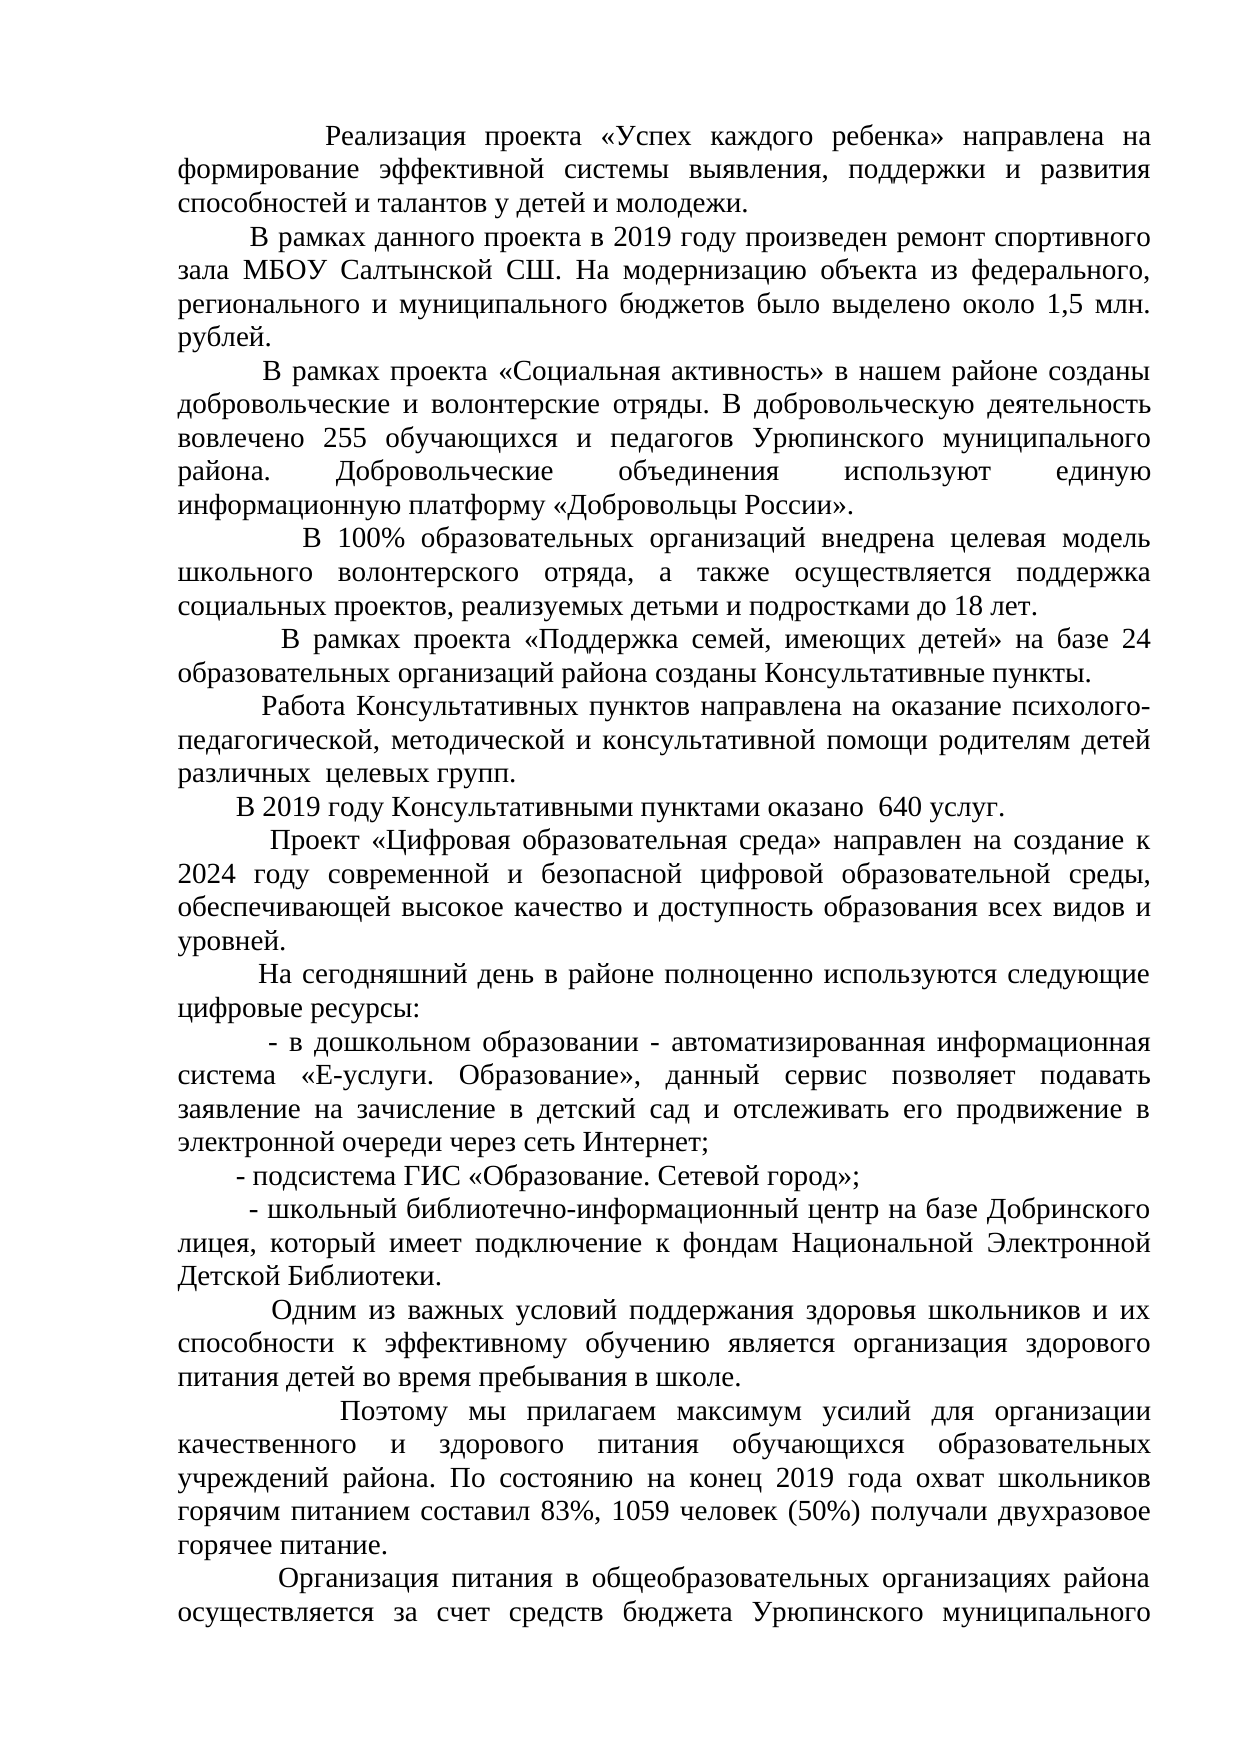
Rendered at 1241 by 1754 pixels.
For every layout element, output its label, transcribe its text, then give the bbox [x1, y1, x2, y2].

text Поэтому мы прилагаем максимум усилий для организации качественного и здорового питания обучающихся образовательных учреждений района. По состоянию на конец ода охват школьников горячим питанием составил 83%, 1059 человек (50%) получали двухразовое горячее питание. [177, 1393, 1152, 1560]
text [177, 1560, 1152, 1627]
text - подсистема ГИС «Образование. Сетевой город»; [177, 1158, 1152, 1191]
text Реализация проекта «Успех каждого ребенка» направлена на формирование эффективной системы выявления, поддержки и развития способностей и талантов у детей и молодежи. [177, 118, 1152, 219]
text В 2019 году Консультативными пунктами оказано 640 услуг. [177, 789, 1152, 822]
text В рамках проекта «Социальная активность» в нашем районе созданы добровольческие и волонтерские отряды. В добровольческую деятельность вовлечено 255 обучающихся и педагогов Урюпинского муниципального района. Добровольческие объединения используют единую информационную платформу «Добровольцы России». [177, 353, 1152, 521]
subtitle Одним из важных условий поддержания здоровья школьников и их способности к эффективному обучению является организация здорового питания детей во время пребывания в школе. [177, 1292, 1152, 1393]
text На сегодняшний день в районе полноценно используются следующие цифровые ресурсы: [177, 957, 1152, 1024]
text - школьный библиотечно-информационный центр на базе Добринского лицея, который имеет подключение к фондам Национальной Электронной Детской Библиотеки. [177, 1191, 1152, 1292]
text Проект «Цифровая образовательная среда» направлен на создание к 2024 году современной и безопасной цифровой образовательной среды, обеспечивающей высокое качество и доступность образования всех видов и уровней. [177, 822, 1152, 957]
text В рамках данного проекта в 2019 году произведен ремонт спортивного зала МБОУ Салтынской СШ. На модернизацию объекта из федерального, регионального и муниципального бюджетов было выделено около 1,5 млн. рублей. [177, 219, 1152, 353]
text В 100% образовательных организаций внедрена целевая модель школьного волонтерского отряда, а также осуществляется поддержка социальных проектов, реализуемых детьми и подростками до 18 лет. [177, 521, 1152, 621]
text Работа Консультативных пунктов направлена на оказание психолого-педагогической, методической и консультативной помощи родителям детей различных целевых групп. [177, 688, 1152, 789]
text - в дошкольном образовании - автоматизированная информационная система «Е-услуги. Образование», данный сервис позволяет подавать заявление на зачисление в детский сад и отслеживать его продвижение в электронной очереди через сеть Интернет; [177, 1024, 1152, 1158]
text В рамках проекта «Поддержка семей, имеющих детей» на базе 24 образовательных организаций района созданы Консультативные пункты. [177, 621, 1152, 688]
